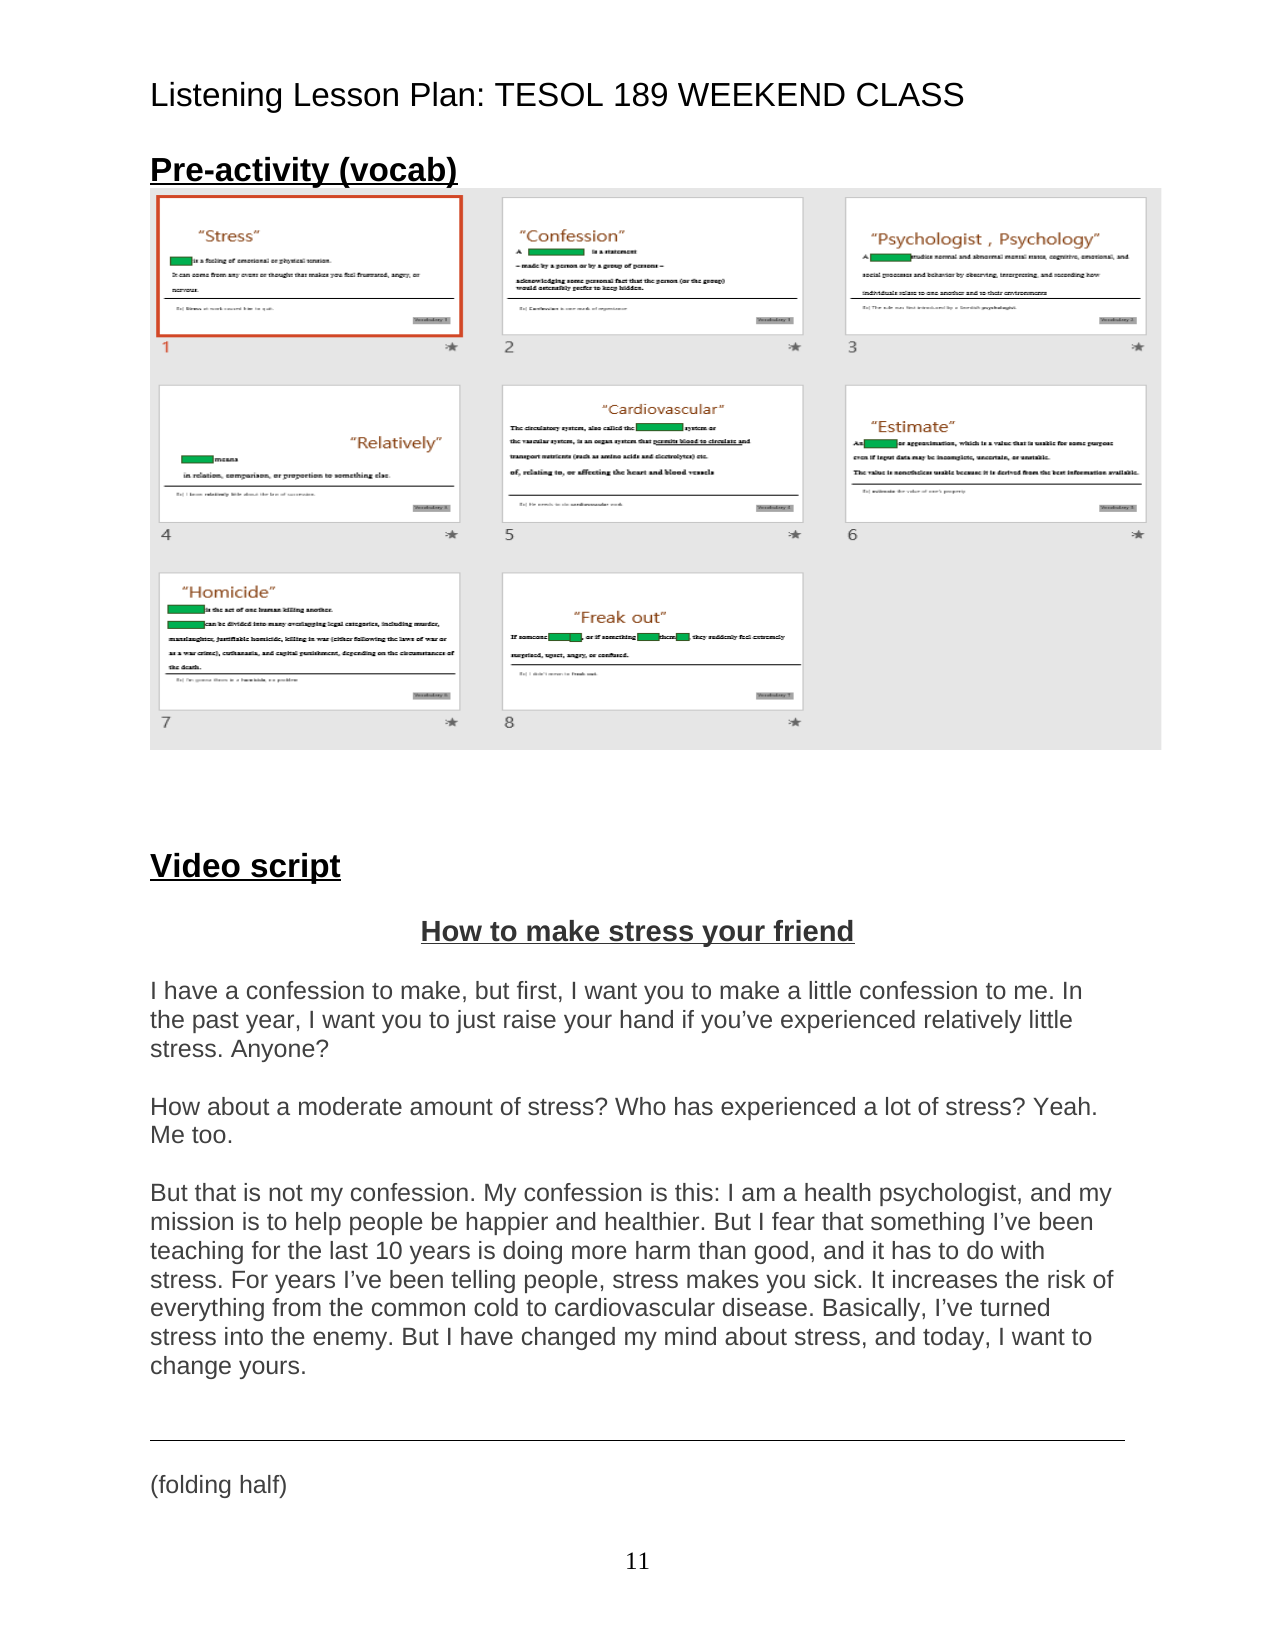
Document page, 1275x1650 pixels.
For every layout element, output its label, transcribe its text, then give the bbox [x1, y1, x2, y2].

text Pre-activity (vocab) [150, 150, 1125, 188]
text I have a confession to make, but first, I want you to make a little confession to me. In the past year, I want you to just raise your hand if you’ve experienced relatively little stress. Anyone? [150, 976, 1125, 1063]
text How to make stress your friend [150, 914, 1125, 947]
text How about a moderate amount of stress? Who has experienced a lot of stress? Yeah. Me too. [150, 1092, 1125, 1149]
text (folding half) [150, 1470, 1125, 1499]
text But that is not my confession. My confession is this: I am a health psychologist, and my mission is to help people be happier and healthier. But I fear that something I’ve been teaching for the last 10 years is doing more harm than good, and it has to do with stress. For years I’ve been telling people, stress makes you sick. It increases the risk of everything from the common cold to cardiovascular disease. Basically, I’ve turned stress into the enemy. But I have changed my mind about stress, and today, I want to change yours. [150, 1178, 1125, 1380]
picture [150, 188, 1162, 750]
text Video script [150, 846, 1125, 884]
